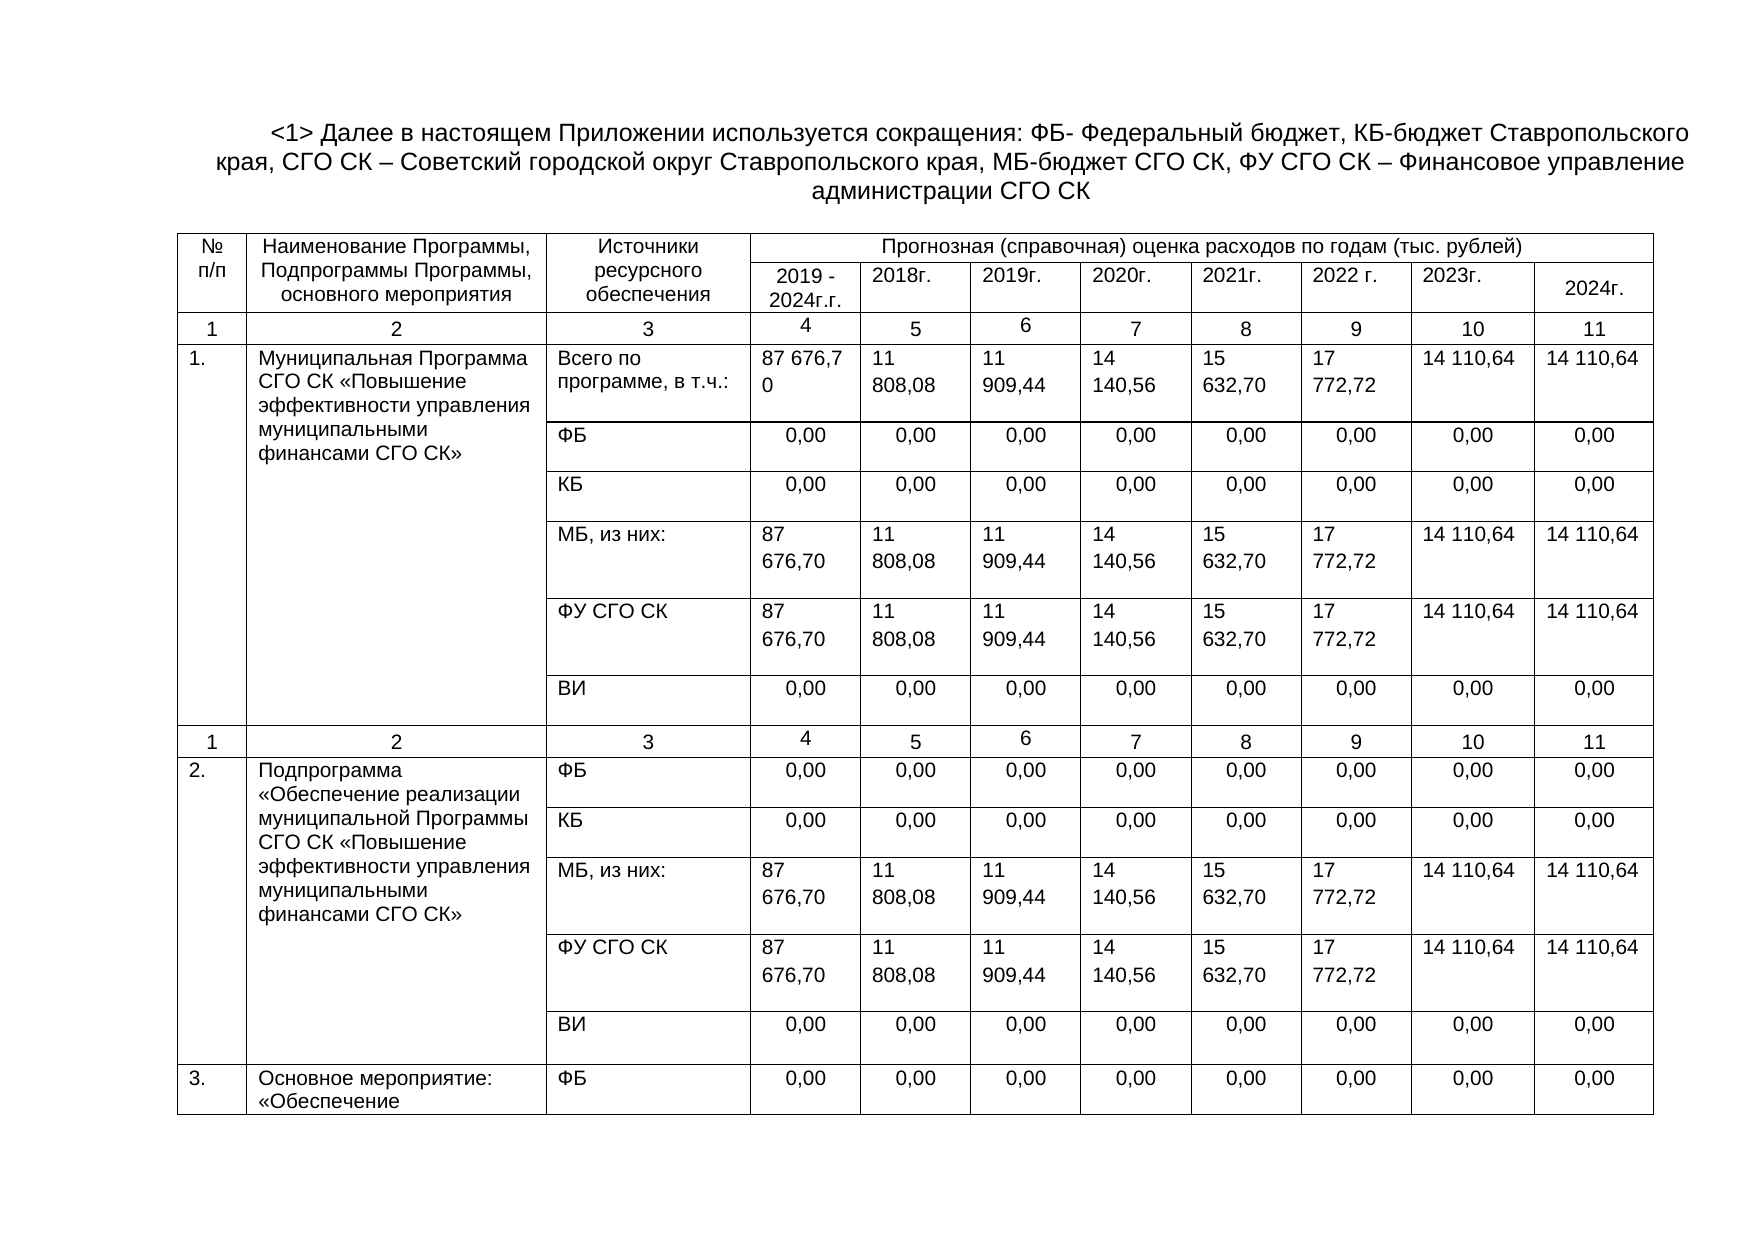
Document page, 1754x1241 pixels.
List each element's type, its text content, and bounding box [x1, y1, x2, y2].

table_cell 0,00 [1535, 808, 1653, 857]
table_cell 10 [1412, 313, 1534, 344]
table_cell 7 [1081, 313, 1191, 344]
table_cell 0,00 [971, 472, 1080, 521]
table_cell 0,00 [1081, 423, 1191, 471]
table_cell 0,00 [1535, 758, 1653, 807]
table_cell 0,00 [1192, 758, 1301, 807]
table_cell 1. [178, 345, 246, 725]
table_header Прогнозная (справочная) оценка расходов по годам (тыс. рублей) [751, 234, 1653, 262]
table_cell 0,00 [1081, 758, 1191, 807]
table_cell 1 [178, 313, 246, 344]
table_cell 0,00 [861, 472, 970, 521]
table_cell 0,00 [971, 1012, 1080, 1064]
table_cell 0,00 [971, 676, 1080, 725]
table_cell 0,00 [861, 423, 970, 471]
table_cell 4 [751, 726, 860, 757]
table_cell 0,00 [1302, 472, 1411, 521]
table_cell 8 [1192, 726, 1301, 757]
table_cell 11 808,08 [861, 522, 970, 598]
table_cell 0,00 [1535, 423, 1653, 471]
table_cell 2019 - 2024г.г. [751, 263, 860, 312]
table_cell 14 110,64 [1535, 599, 1653, 675]
table_cell 0,00 [1192, 472, 1301, 521]
table_cell МБ, из них: [547, 858, 750, 934]
table_cell 0,00 [751, 472, 860, 521]
table_cell ВИ [547, 1012, 750, 1064]
table_cell 15 632,70 [1192, 522, 1301, 598]
table_cell 4 [751, 313, 860, 344]
table_cell 14 140,56 [1081, 345, 1191, 421]
table_cell 14 110,64 [1412, 599, 1534, 675]
table_cell 17 772,72 [1302, 522, 1411, 598]
table_cell 0,00 [861, 1012, 970, 1064]
table_cell ФУ СГО СК [547, 599, 750, 675]
table_cell МБ, из них: [547, 522, 750, 598]
table_cell 87 676,70 [751, 858, 860, 934]
table_cell 11 808,08 [861, 345, 970, 421]
table_cell 14 110,64 [1535, 522, 1653, 598]
table_cell 7 [1081, 726, 1191, 757]
table_cell 11 909,44 [971, 522, 1080, 598]
table_cell 14 140,56 [1081, 935, 1191, 1011]
table_cell 0,00 [1302, 676, 1411, 725]
table_cell 0,00 [1302, 423, 1411, 471]
table_cell 0,00 [1081, 1012, 1191, 1064]
table_cell 14 140,56 [1081, 858, 1191, 934]
table_cell 11 [1535, 726, 1653, 757]
table_cell 2021г. [1192, 263, 1301, 312]
table_cell 3. [178, 1065, 246, 1114]
table_cell 0,00 [1192, 808, 1301, 857]
table_cell 2023г. [1412, 263, 1534, 312]
table_cell 0,00 [1302, 1012, 1411, 1064]
table_cell 0,00 [1302, 758, 1411, 807]
table_cell 5 [861, 726, 970, 757]
table_header Источники ресурсного обеспечения [547, 234, 750, 312]
table_cell 0,00 [861, 1065, 970, 1114]
table_cell 0,00 [971, 758, 1080, 807]
table_header Наименование Программы, Подпрограммы Программы, основного мероприятия [247, 234, 546, 312]
table_cell Подпрограмма «Обеспечение реализации муниципальной Программы СГО СК «Повышение эффективности управления муниципальными финансами СГО СК» [247, 758, 546, 1064]
table_header № п/п [178, 234, 246, 312]
table_cell 3 [547, 726, 750, 757]
table_cell 14 110,64 [1412, 935, 1534, 1011]
table_cell 0,00 [1535, 676, 1653, 725]
table_cell 2019г. [971, 263, 1080, 312]
table_cell 2022 г. [1302, 263, 1411, 312]
table_cell ФБ [547, 423, 750, 471]
table_cell 2. [178, 758, 246, 1064]
table_cell ВИ [547, 676, 750, 725]
table_cell 2 [247, 313, 546, 344]
table_cell 14 110,64 [1412, 858, 1534, 934]
table_cell 0,00 [1192, 1012, 1301, 1064]
table_cell 0,00 [1192, 1065, 1301, 1114]
table_cell 0,00 [971, 423, 1080, 471]
table_cell 87 676,70 [751, 522, 860, 598]
table_cell Муниципальная Программа СГО СК «Повышение эффективности управления муниципальными финансами СГО СК» [247, 345, 546, 725]
table_cell 0,00 [861, 808, 970, 857]
table_cell 87 676,70 [751, 935, 860, 1011]
table_cell 9 [1302, 726, 1411, 757]
table_cell 1 [178, 726, 246, 757]
table_cell 14 110,64 [1535, 345, 1653, 421]
table_cell Всего по программе, в т.ч.: [547, 345, 750, 421]
table_cell 2018г. [861, 263, 970, 312]
table_cell 11 808,08 [861, 858, 970, 934]
table_cell 5 [861, 313, 970, 344]
table_cell 11 909,44 [971, 599, 1080, 675]
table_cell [247, 1065, 546, 1114]
table_cell 11 909,44 [971, 935, 1080, 1011]
table_cell 0,00 [1412, 1012, 1534, 1064]
table_cell 0,00 [751, 1012, 860, 1064]
table_cell 0,00 [1412, 676, 1534, 725]
table_cell 2 [247, 726, 546, 757]
table_cell 11 808,08 [861, 935, 970, 1011]
table_cell 14 110,64 [1535, 858, 1653, 934]
table_cell 10 [1412, 726, 1534, 757]
table_cell 11 808,08 [861, 599, 970, 675]
table_cell 0,00 [1192, 676, 1301, 725]
table_cell 87 676,70 [751, 599, 860, 675]
table_cell 0,00 [1535, 1065, 1653, 1114]
table_cell 11 909,44 [971, 858, 1080, 934]
table_cell 8 [1192, 313, 1301, 344]
table_cell 14 110,64 [1412, 522, 1534, 598]
table_cell 3 [547, 313, 750, 344]
text <1> Далее в настоящем Приложении используется сокращения: ФБ- Федеральный бюджет, КБ-бюджет Ставропольского края, СГО СК – Советский городской округ Ставропольского края, МБ-бюджет СГО СК, ФУ СГО СК – Финансовое управление администрации СГО СК [207, 118, 1695, 204]
table_cell 0,00 [1302, 808, 1411, 857]
table_cell КБ [547, 472, 750, 521]
table_cell 2020г. [1081, 263, 1191, 312]
table_cell 14 140,56 [1081, 599, 1191, 675]
table_cell 11 909,44 [971, 345, 1080, 421]
table_cell 6 [971, 313, 1080, 344]
table_cell ФБ [547, 758, 750, 807]
table_cell 0,00 [1412, 423, 1534, 471]
table_cell 6 [971, 726, 1080, 757]
table_cell 0,00 [751, 423, 860, 471]
table_cell 0,00 [1412, 1065, 1534, 1114]
table_cell 2024г. [1535, 263, 1653, 312]
table_cell 0,00 [861, 758, 970, 807]
table_cell ФБ [547, 1065, 750, 1114]
table_cell 0,00 [861, 676, 970, 725]
table_cell КБ [547, 808, 750, 857]
table_cell 14 110,64 [1412, 345, 1534, 421]
table_cell 14 140,56 [1081, 522, 1191, 598]
table_cell 0,00 [1535, 1012, 1653, 1064]
table_cell 15 632,70 [1192, 858, 1301, 934]
table_cell 0,00 [1535, 472, 1653, 521]
table_cell 9 [1302, 313, 1411, 344]
table_cell 15 632,70 [1192, 935, 1301, 1011]
table_cell 17 772,72 [1302, 599, 1411, 675]
table_cell 17 772,72 [1302, 858, 1411, 934]
table_cell 0,00 [971, 1065, 1080, 1114]
table_cell 0,00 [1412, 808, 1534, 857]
table_cell ФУ СГО СК [547, 935, 750, 1011]
table_cell 0,00 [1081, 676, 1191, 725]
table_cell 0,00 [1412, 472, 1534, 521]
table_cell 14 110,64 [1535, 935, 1653, 1011]
table_cell 17 772,72 [1302, 935, 1411, 1011]
table_cell 11 [1535, 313, 1653, 344]
table_cell 0,00 [1412, 758, 1534, 807]
table_cell 17 772,72 [1302, 345, 1411, 421]
table_cell 0,00 [751, 758, 860, 807]
table_cell 0,00 [1302, 1065, 1411, 1114]
table_cell 0,00 [1081, 1065, 1191, 1114]
table_cell 15 632,70 [1192, 345, 1301, 421]
table_cell 0,00 [1081, 472, 1191, 521]
table_cell 0,00 [751, 1065, 860, 1114]
table_cell 0,00 [751, 808, 860, 857]
table_cell 0,00 [1081, 808, 1191, 857]
table_cell 87 676,70 [751, 345, 860, 421]
table_cell 15 632,70 [1192, 599, 1301, 675]
table_cell 0,00 [751, 676, 860, 725]
table_cell 0,00 [971, 808, 1080, 857]
table_cell 0,00 [1192, 423, 1301, 471]
